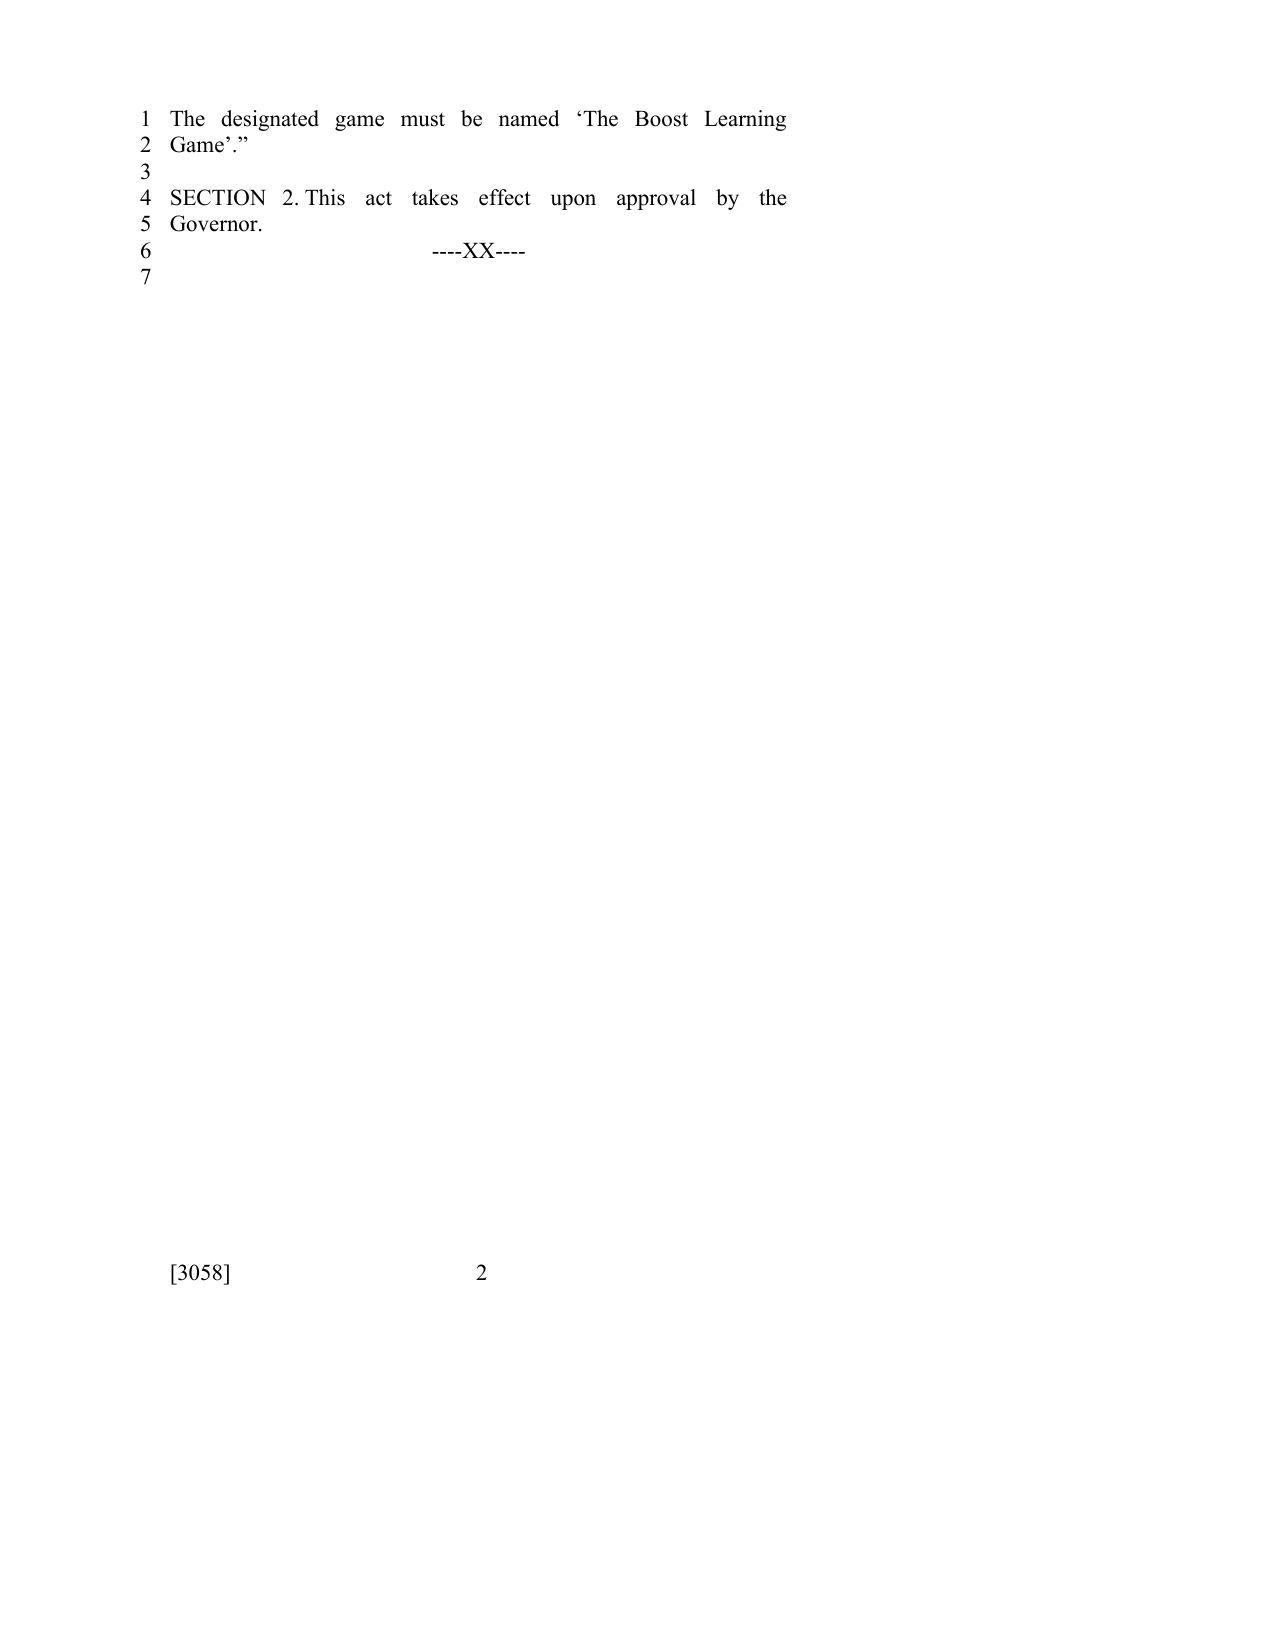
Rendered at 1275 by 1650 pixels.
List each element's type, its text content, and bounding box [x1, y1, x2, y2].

text SECTION 2. This act takes effect upon approval by the Governor. [169, 184, 787, 237]
text ----XX---- [169, 237, 787, 263]
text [169, 105, 787, 158]
